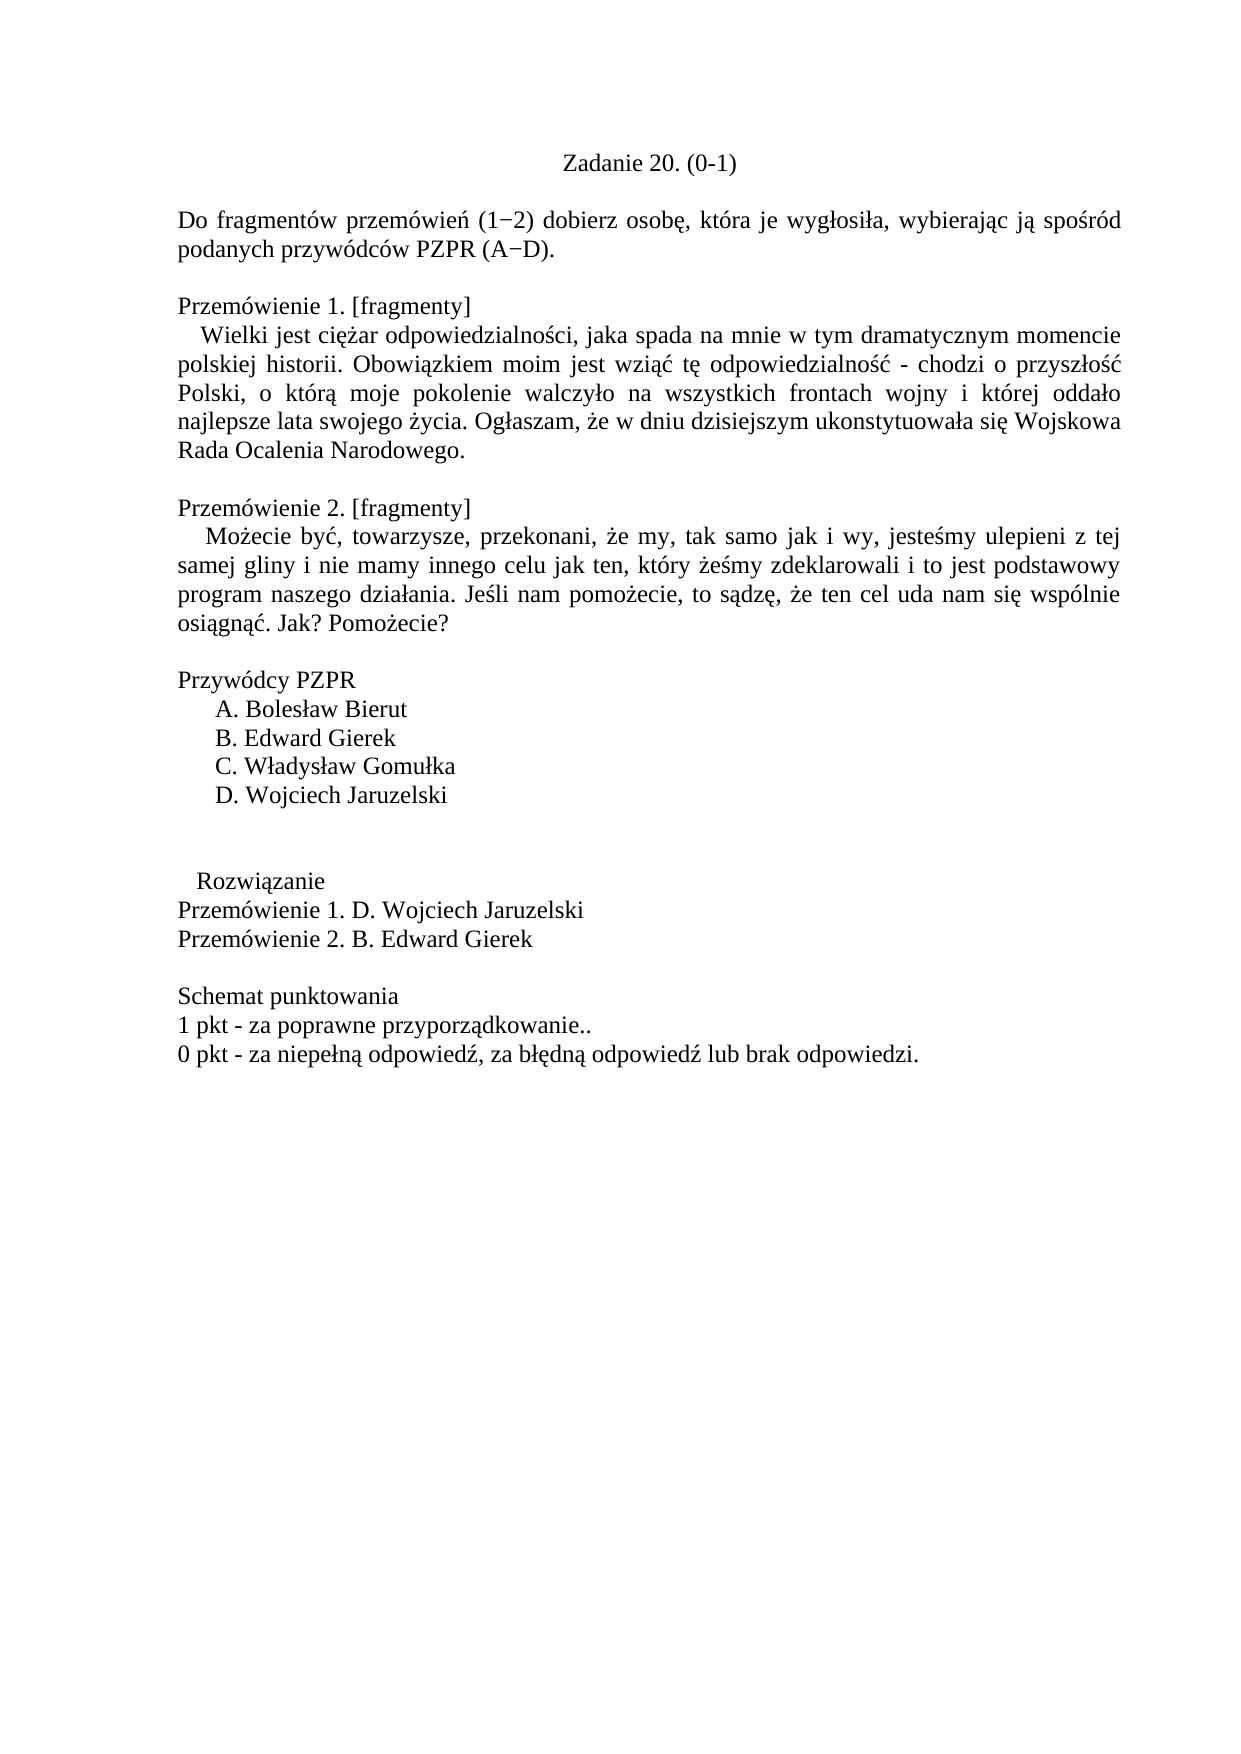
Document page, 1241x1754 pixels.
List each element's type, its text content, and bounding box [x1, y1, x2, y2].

text Przemówienie 1. [fragmenty] [177, 291, 1122, 320]
text 1 pkt - za poprawne przyporządkowanie.. [177, 1010, 1122, 1039]
text Zadanie 20. (0-1) [177, 148, 1122, 176]
text 0 pkt - za niepełną odpowiedź, za błędną odpowiedź lub brak odpowiedzi. [177, 1039, 1122, 1068]
text Przemówienie 1. D. Wojciech Jaruzelski [177, 895, 1122, 924]
text Wielki jest ciężar odpowiedzialności, jaka spada na mnie w tym dramatycznym momencie polskiej historii. Obowiązkiem moim jest wziąć tę odpowiedzialność - chodzi o przyszłość Polski, o którą moje pokolenie walczyło na wszystkich frontach wojny i której oddało najlepsze lata swojego życia. Ogłaszam, że w dniu dzisiejszym ukonstytuowała się Wojskowa Rada Ocalenia Narodowego. [177, 320, 1122, 464]
text Przemówienie 2. B. Edward Gierek [177, 924, 1122, 953]
text C. Władysław Gomułka [215, 751, 1122, 780]
text Rozwiązanie [177, 866, 1122, 895]
text Do fragmentów przemówień (1−2) dobierz osobę, która je wygłosiła, wybierając ją spośród podanych przywódców PZPR (A−D). [177, 205, 1122, 263]
text Przemówienie 2. [fragmenty] [177, 493, 1122, 521]
text B. Edward Gierek [215, 723, 1122, 751]
text Schemat punktowania [177, 981, 1122, 1010]
text Możecie być, towarzysze, przekonani, że my, tak samo jak i wy, jesteśmy ulepieni z tej samej gliny i nie mamy innego celu jak ten, który żeśmy zdeklarowali i to jest podstawowy program naszego działania. Jeśli nam pomożecie, to sądzę, że ten cel uda nam się wspólnie osiągnąć. Jak? Pomożecie? [177, 521, 1122, 636]
text Przywódcy PZPR [177, 665, 1122, 694]
text D. Wojciech Jaruzelski [177, 780, 1122, 809]
text A. Bolesław Bierut [215, 694, 1122, 723]
